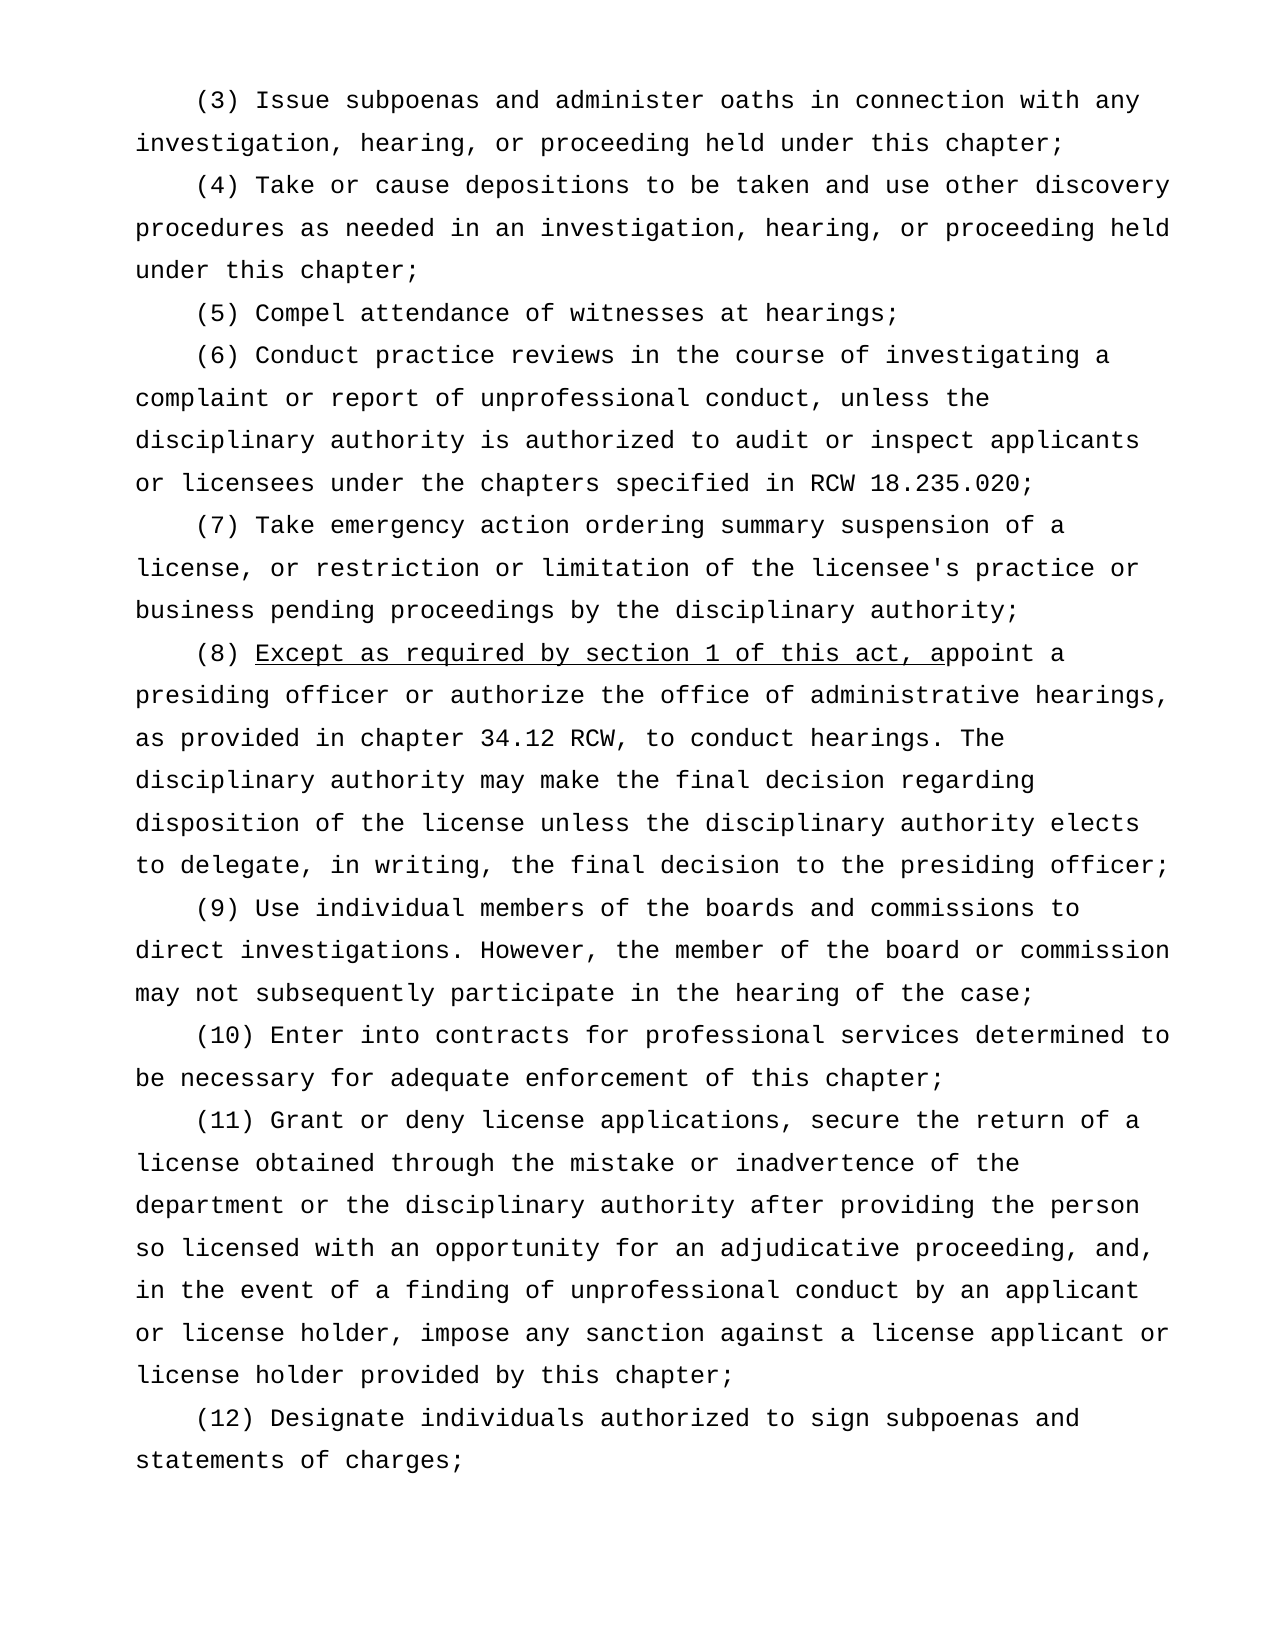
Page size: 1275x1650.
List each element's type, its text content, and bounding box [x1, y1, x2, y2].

text (11) Grant or deny license applications, secure the return of a license obtained through the mistake or inadvertence of the department or the disciplinary authority after providing the person so licensed with an opportunity for an adjudicative proceeding, and, in the event of a finding of unprofessional conduct by an applicant or license holder, impose any sanction against a license applicant or license holder provided by this chapter; [135, 1095, 1170, 1392]
text (6) Conduct practice reviews in the course of investigating a complaint or report of unprofessional conduct, unless the disciplinary authority is authorized to audit or inspect applicants or licensees under the chapters specified in RCW 18.235.020; [135, 330, 1170, 500]
text (4) Take or cause depositions to be taken and use other discovery procedures as needed in an investigation, hearing, or proceeding held under this chapter; [135, 160, 1170, 287]
text (7) Take emergency action ordering summary suspension of a license, or restriction or limitation of the licensee's practice or business pending proceedings by the disciplinary authority; [135, 500, 1170, 627]
text (5) Compel attendance of witnesses at hearings; [135, 287, 1170, 330]
text (12) Designate individuals authorized to sign subpoenas and statements of charges; [135, 1392, 1170, 1477]
text (8) Except as required by section 1 of this act, appoint a presiding officer or authorize the office of administrative hearings, as provided in chapter 34.12 RCW, to conduct hearings. The disciplinary authority may make the final decision regarding disposition of the license unless the disciplinary authority elects to delegate, in writing, the final decision to the presiding officer; [135, 627, 1170, 882]
text (9) Use individual members of the boards and commissions to direct investigations. However, the member of the board or commission may not subsequently participate in the hearing of the case; [135, 882, 1170, 1010]
text (3) Issue subpoenas and administer oaths in connection with any investigation, hearing, or proceeding held under this chapter; [135, 75, 1170, 160]
text (10) Enter into contracts for professional services determined to be necessary for adequate enforcement of this chapter; [135, 1010, 1170, 1095]
